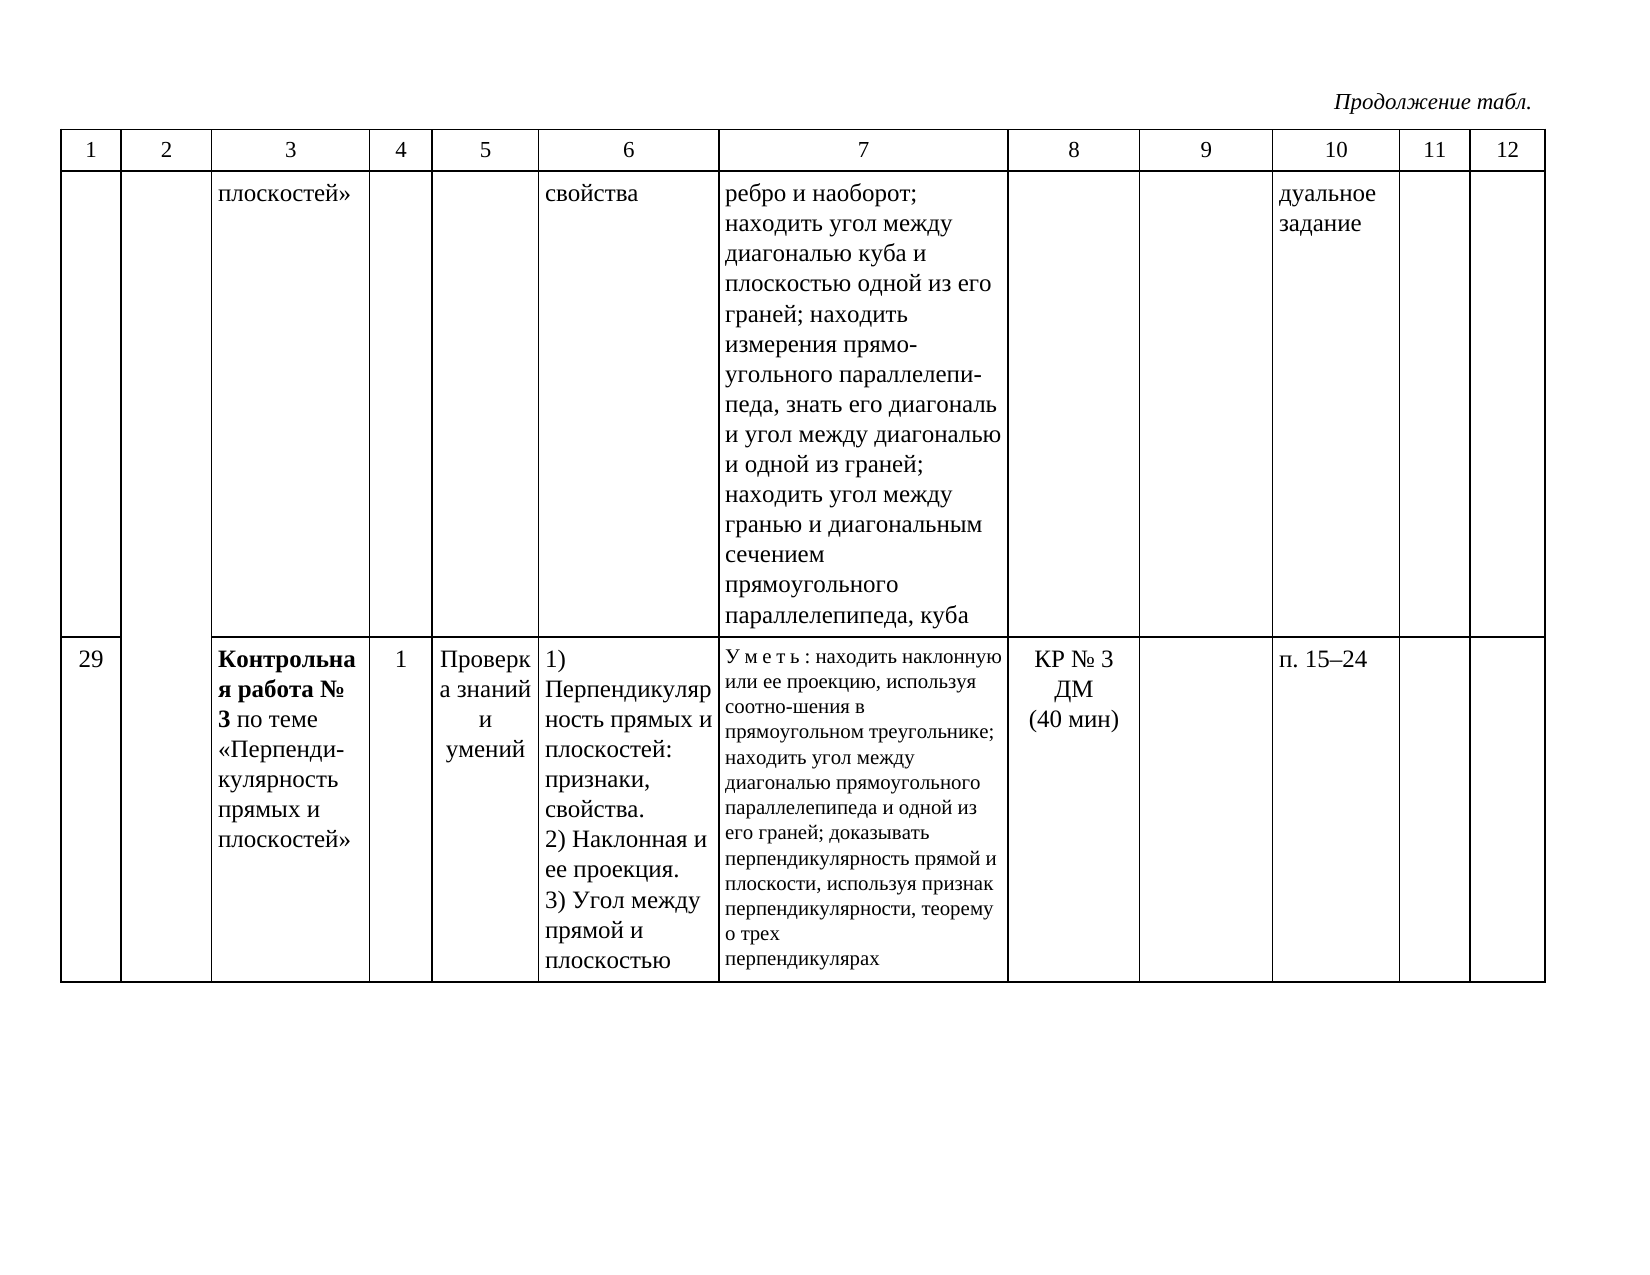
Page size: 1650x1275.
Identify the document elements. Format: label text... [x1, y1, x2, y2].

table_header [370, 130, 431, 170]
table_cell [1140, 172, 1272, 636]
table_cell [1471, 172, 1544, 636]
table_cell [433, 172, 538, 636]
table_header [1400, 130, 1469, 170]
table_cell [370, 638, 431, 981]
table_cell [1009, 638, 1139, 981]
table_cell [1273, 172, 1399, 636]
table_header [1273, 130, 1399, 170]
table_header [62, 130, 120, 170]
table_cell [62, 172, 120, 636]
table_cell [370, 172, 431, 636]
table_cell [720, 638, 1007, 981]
text Продолжение табл. [74, 88, 1532, 115]
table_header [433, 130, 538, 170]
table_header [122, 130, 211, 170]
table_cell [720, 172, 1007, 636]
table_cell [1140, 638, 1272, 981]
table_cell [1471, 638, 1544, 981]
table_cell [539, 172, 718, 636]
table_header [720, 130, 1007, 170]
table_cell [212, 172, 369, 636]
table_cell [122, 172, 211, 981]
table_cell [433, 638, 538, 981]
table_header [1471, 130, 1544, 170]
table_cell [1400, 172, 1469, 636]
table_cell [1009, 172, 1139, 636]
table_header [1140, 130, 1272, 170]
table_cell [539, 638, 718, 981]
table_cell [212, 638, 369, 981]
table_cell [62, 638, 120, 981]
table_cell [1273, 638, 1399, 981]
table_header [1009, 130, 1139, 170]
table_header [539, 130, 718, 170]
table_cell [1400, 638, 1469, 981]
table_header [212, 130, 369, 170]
